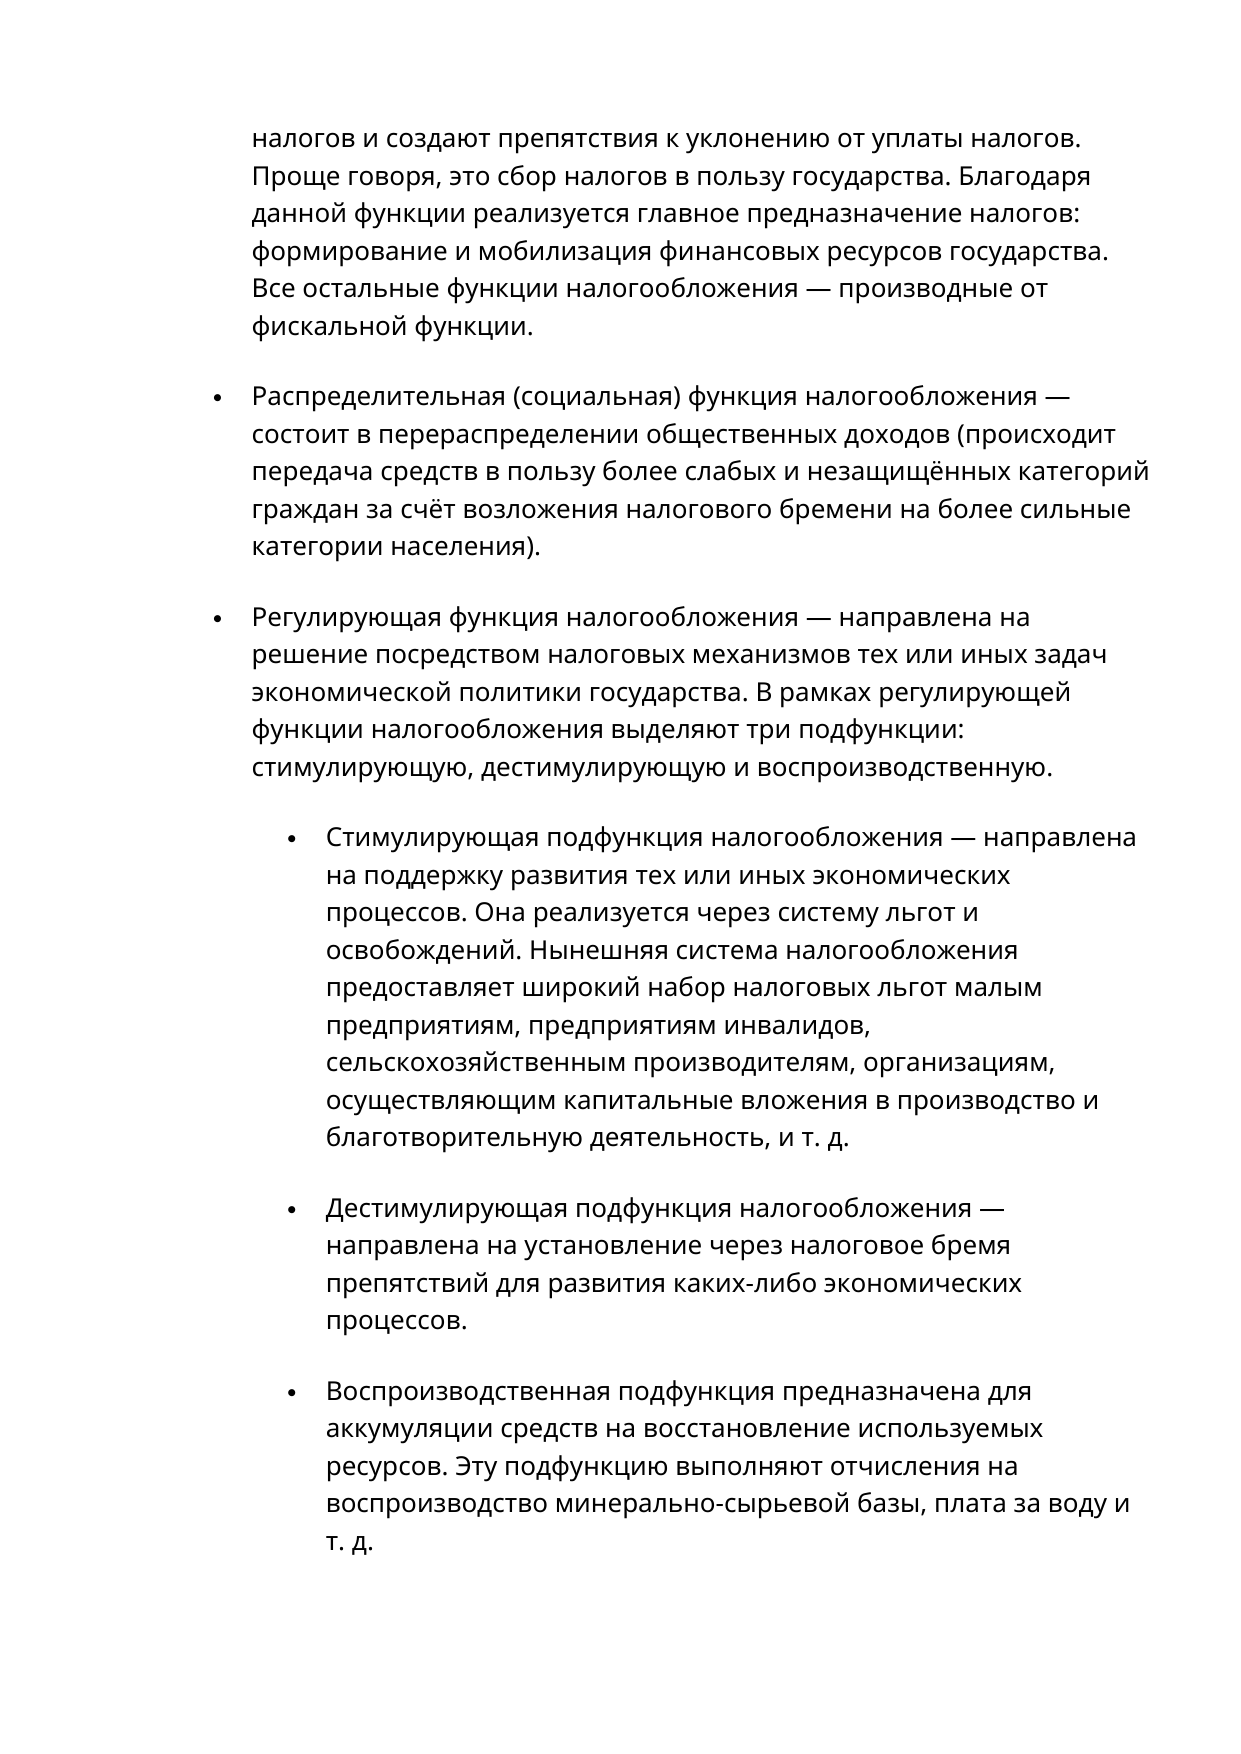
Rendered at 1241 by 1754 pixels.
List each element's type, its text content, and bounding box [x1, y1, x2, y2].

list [214, 118, 1152, 343]
list Регулирующая функция налогообложения — направлена на решение посредством налоговых механизмов тех или иных задач экономической политики государства. В рамках регулирующей функции налогообложения выделяют три подфункции: стимулирующую, дестимулирующую и воспроизводственную. [214, 596, 1152, 784]
list Воспроизводственная подфункция предназначена для аккумуляции средств на восстановление используемых ресурсов. Эту подфункцию выполняют отчисления на воспроизводство минерально-сырьевой базы, плата за воду и т. д. [288, 1370, 1152, 1558]
list Распределительная (социальная) функция налогообложения — состоит в перераспределении общественных доходов (происходит передача средств в пользу более слабых и незащищённых категорий граждан за счёт возложения налогового бремени на более сильные категории населения). [214, 376, 1152, 563]
list Стимулирующая подфункция налогообложения — направлена на поддержку развития тех или иных экономических процессов. Она реализуется через систему льгот и освобождений. Нынешняя система налогообложения предоставляет широкий набор налоговых льгот малым предприятиям, предприятиям инвалидов, сельскохозяйственным производителям, организациям, осуществляющим капитальные вложения в производство и благотворительную деятельность, и т. д. [288, 817, 1152, 1154]
list Дестимулирующая подфункция налогообложения — направлена на установление через налоговое бремя препятствий для развития каких-либо экономических процессов. [288, 1187, 1152, 1337]
